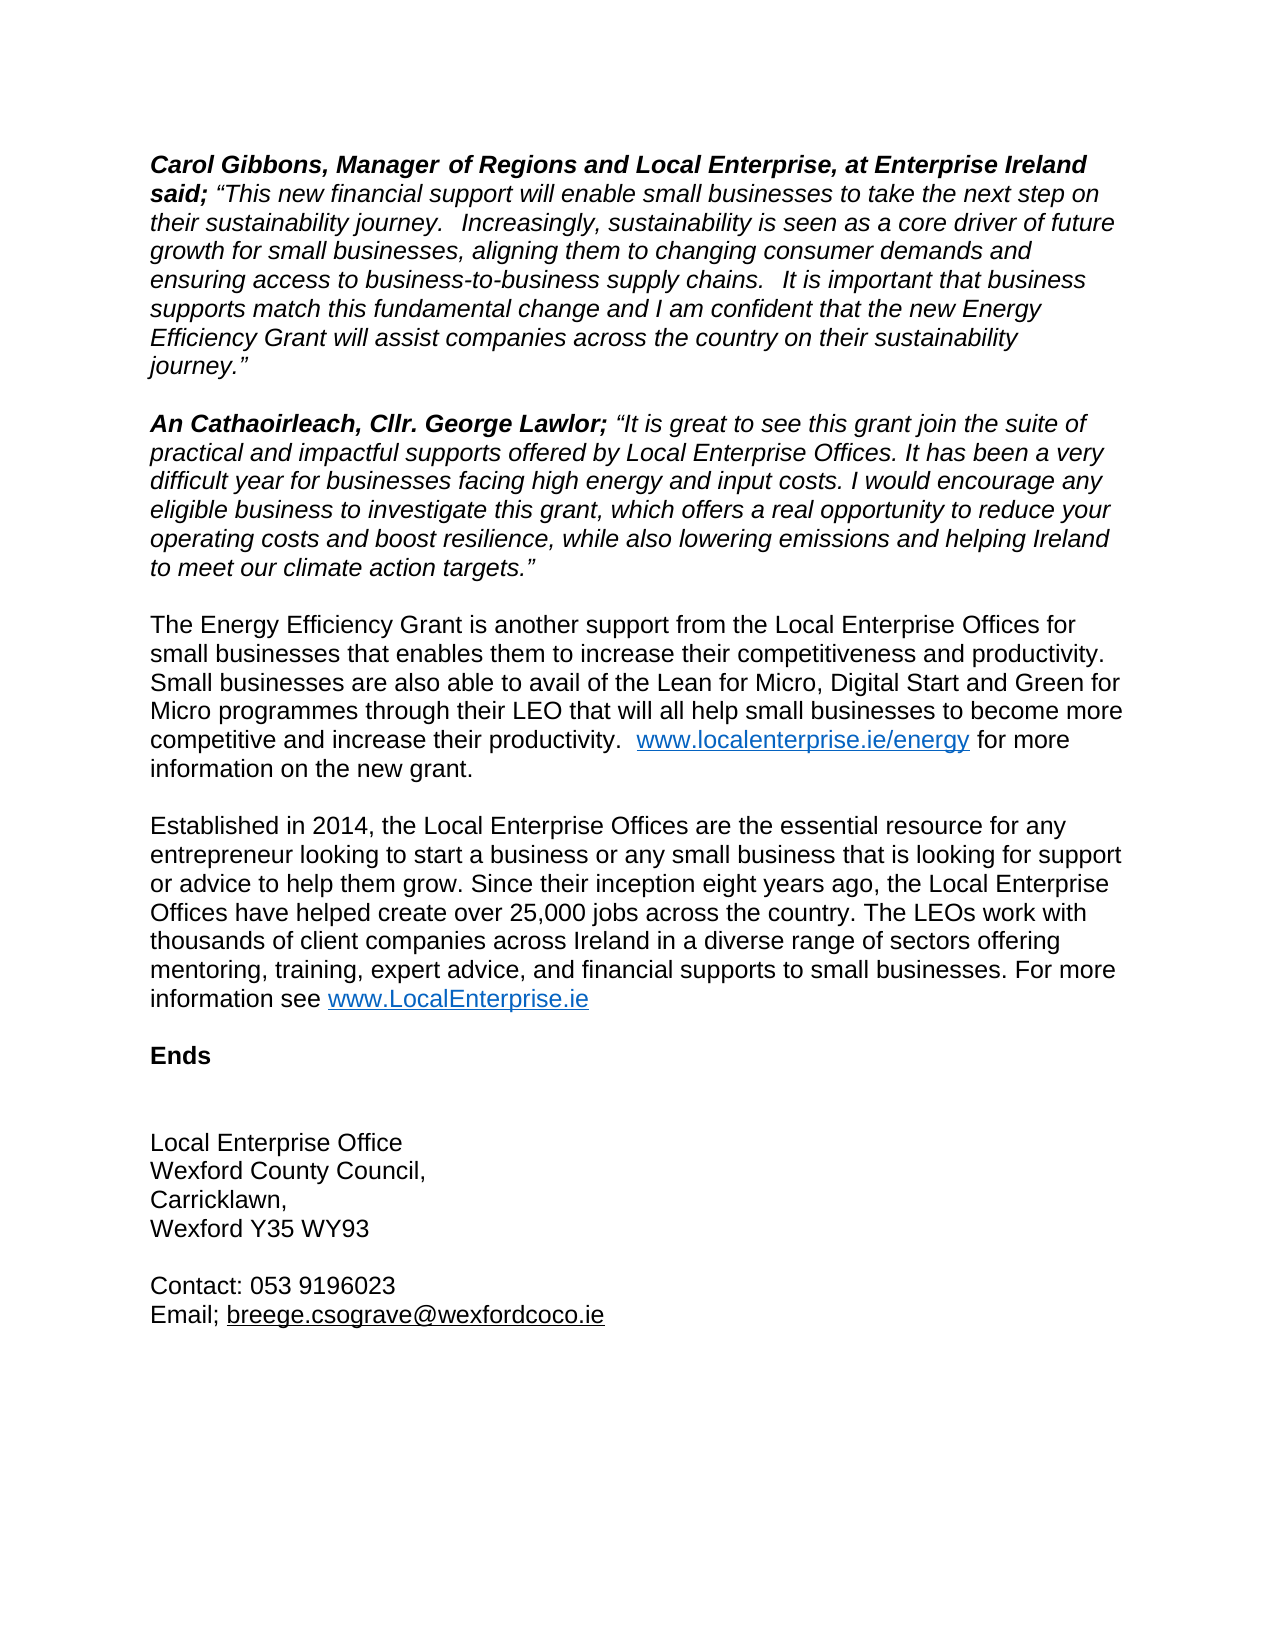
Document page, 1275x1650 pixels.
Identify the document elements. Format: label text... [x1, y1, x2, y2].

text An Cathaoirleach, Cllr. George Lawlor; “It is great to see this grant join the suite of practical and impactful supports offered by Local Enterprise Offices. It has been a very difficult year for businesses facing high energy and input costs. I would encourage any eligible business to investigate this grant, which offers a real opportunity to reduce your operating costs and boost resilience, while also lowering emissions and helping Ireland to meet our climate action targets.” [150, 409, 1125, 581]
text Wexford County Council, [150, 1156, 1125, 1185]
text The Energy Efficiency Grant is another support from the Local Enterprise Offices for small businesses that enables them to increase their competitiveness and productivity. Small businesses are also able to avail of the Lean for Micro, Digital Start and Green for Micro programmes through their LEO that will all help small businesses to become more competitive and increase their productivity. www.localenterprise.ie/energy for more information on the new grant. [150, 610, 1125, 782]
text Contact: 053 9196023 [150, 1271, 1125, 1300]
text Local Enterprise Office [150, 1127, 1125, 1156]
text Wexford Y35 WY93 [150, 1214, 1125, 1242]
text Established in 2014, the Local Enterprise Offices are the essential resource for any entrepreneur looking to start a business or any small business that is looking for support or advice to help them grow. Since their inception eight years ago, the Local Enterprise Offices have helped create over 25,000 jobs across the country. The LEOs work with thousands of client companies across Ireland in a diverse range of sectors offering mentoring, training, expert advice, and financial supports to small businesses. For more information see www.LocalEnterprise.ie [150, 811, 1125, 1012]
text Ends [150, 1041, 1125, 1070]
text Email; breege.csograve@wexfordcoco.ie [150, 1300, 1125, 1329]
text Carol Gibbons, Manager of Regions and Local Enterprise, at Enterprise Ireland said; “This new financial support will enable small businesses to take the next step on their sustainability journey. Increasingly, sustainability is seen as a core driver of future growth for small businesses, aligning them to changing consumer demands and ensuring access to business-to-business supply chains. It is important that business supports match this fundamental change and I am confident that the new Energy Efficiency Grant will assist companies across the country on their sustainability journey.” [150, 150, 1125, 380]
text Carricklawn, [150, 1185, 1125, 1214]
